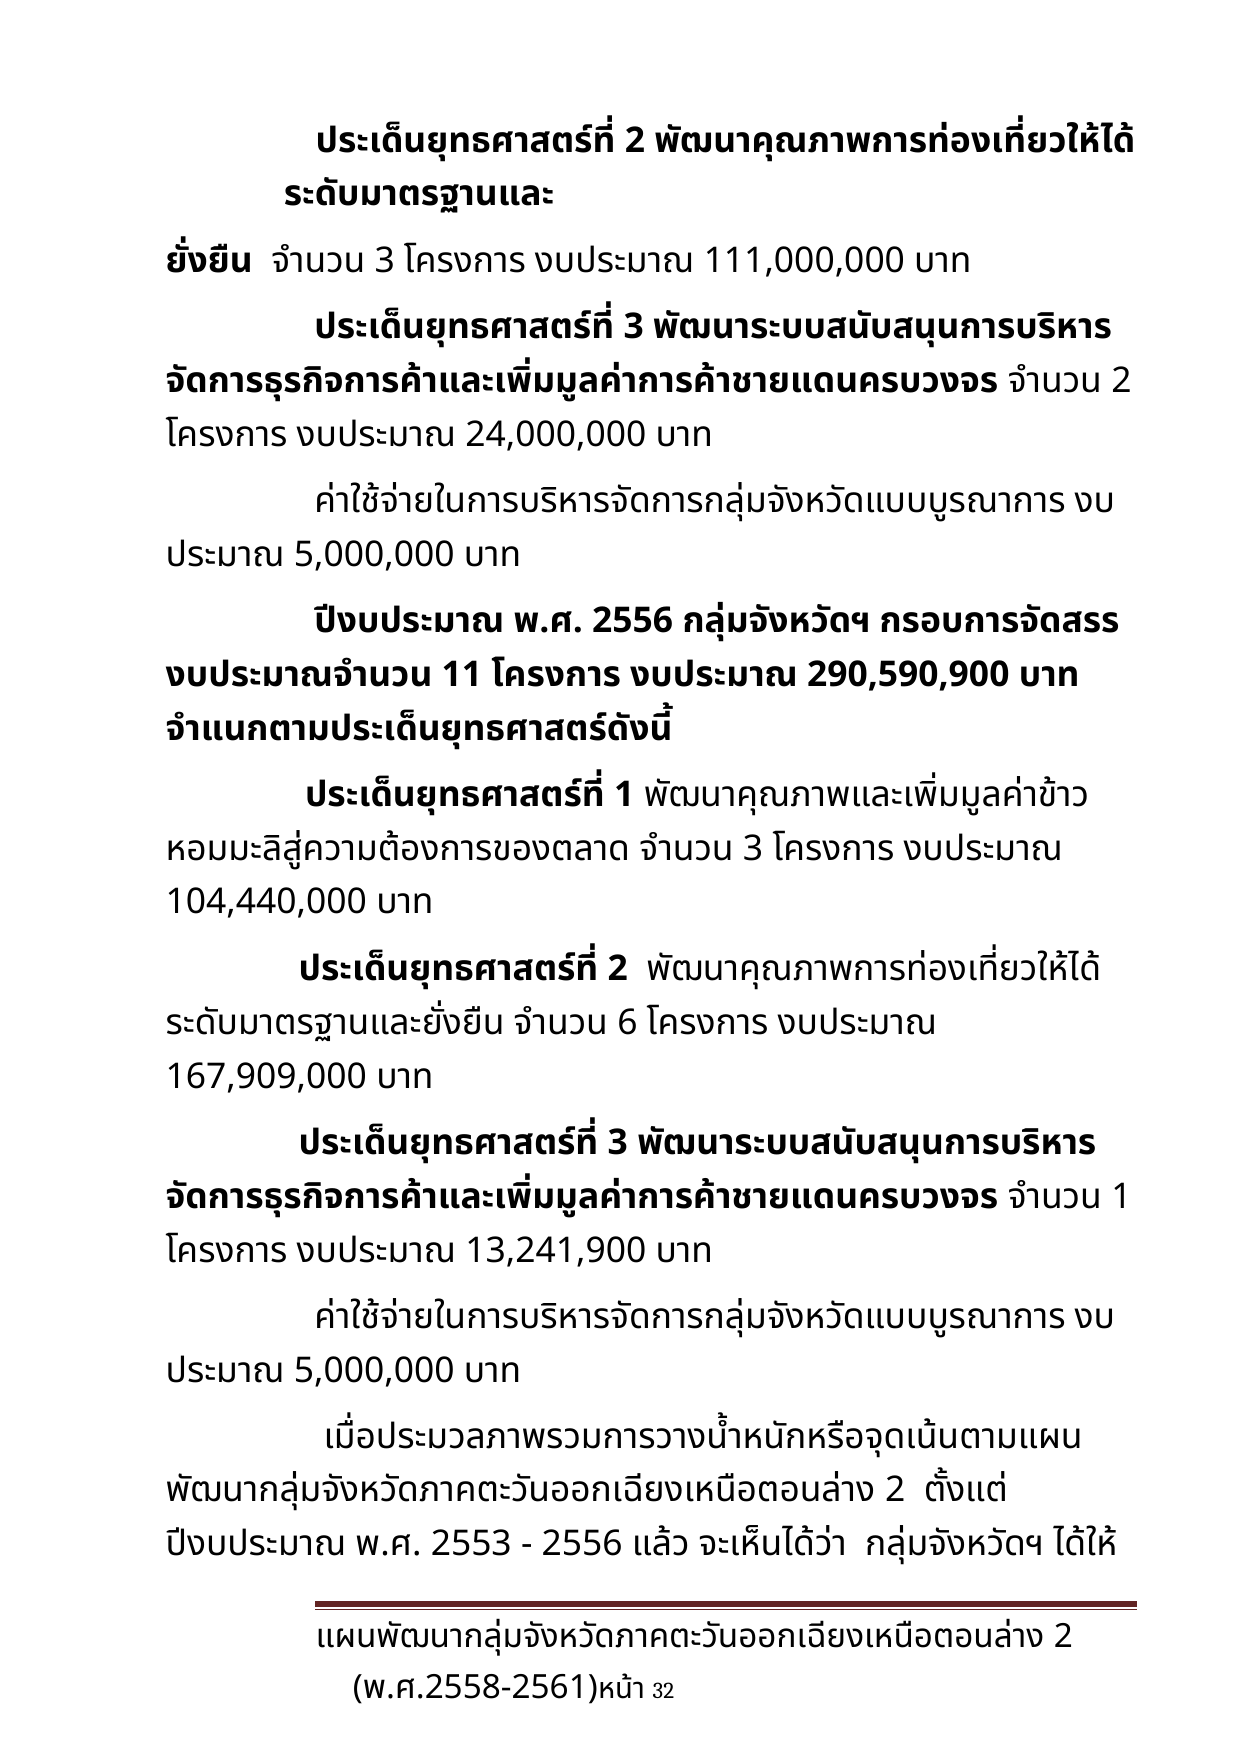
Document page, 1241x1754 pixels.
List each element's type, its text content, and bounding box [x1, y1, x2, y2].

text ค่าใช้จ่ายในการบริหารจัดการกลุ่มจังหวัดแบบบูรณาการ งบประมาณ 5,000,000 บาท [165, 1291, 1137, 1398]
text ประเด็นยุทธศาสตร์ที่ 2 พัฒนาคุณภาพการท่องเที่ยวให้ได้ระดับมาตรฐานและยั่งยืน จำนวน 6 โครงการ งบประมาณ 167,909,000 บาท [165, 942, 1137, 1104]
text ค่าใช้จ่ายในการบริหารจัดการกลุ่มจังหวัดแบบบูรณาการ งบประมาณ 5,000,000 บาท [165, 475, 1137, 582]
text ประเด็นยุทธศาสตร์ที่ 1 พัฒนาคุณภาพและเพิ่มมูลค่าข้าวหอมมะลิสู่ความต้องการของตลาด จำนวน 3 โครงการ งบประมาณ 104,440,000 บาท [165, 768, 1137, 930]
text ปีงบประมาณ พ.ศ. 2556 กลุ่มจังหวัดฯ กรอบการจัดสรรงบประมาณจำนวน 11 โครงการ งบประมาณ 290,590,900 บาท จำแนกตามประเด็นยุทธศาสตร์ดังนี้ [165, 594, 1137, 756]
text ประเด็นยุทธศาสตร์ที่ 2 พัฒนาคุณภาพการท่องเที่ยวให้ได้ระดับมาตรฐานและ [283, 114, 1137, 222]
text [165, 1410, 1137, 1572]
text ประเด็นยุทธศาสตร์ที่ 3 พัฒนาระบบสนับสนุนการบริหารจัดการธุรกิจการค้าและเพิ่มมูลค่าการค้าชายแดนครบวงจร จำนวน 1 โครงการ งบประมาณ 13,241,900 บาท [165, 1116, 1137, 1278]
text ประเด็นยุทธศาสตร์ที่ 3 พัฒนาระบบสนับสนุนการบริหารจัดการธุรกิจการค้าและเพิ่มมูลค่าการค้าชายแดนครบวงจร จำนวน 2 โครงการ งบประมาณ 24,000,000 บาท [165, 301, 1137, 462]
text ยั่งยืน จำนวน 3 โครงการ งบประมาณ 111,000,000 บาท [165, 234, 1137, 288]
